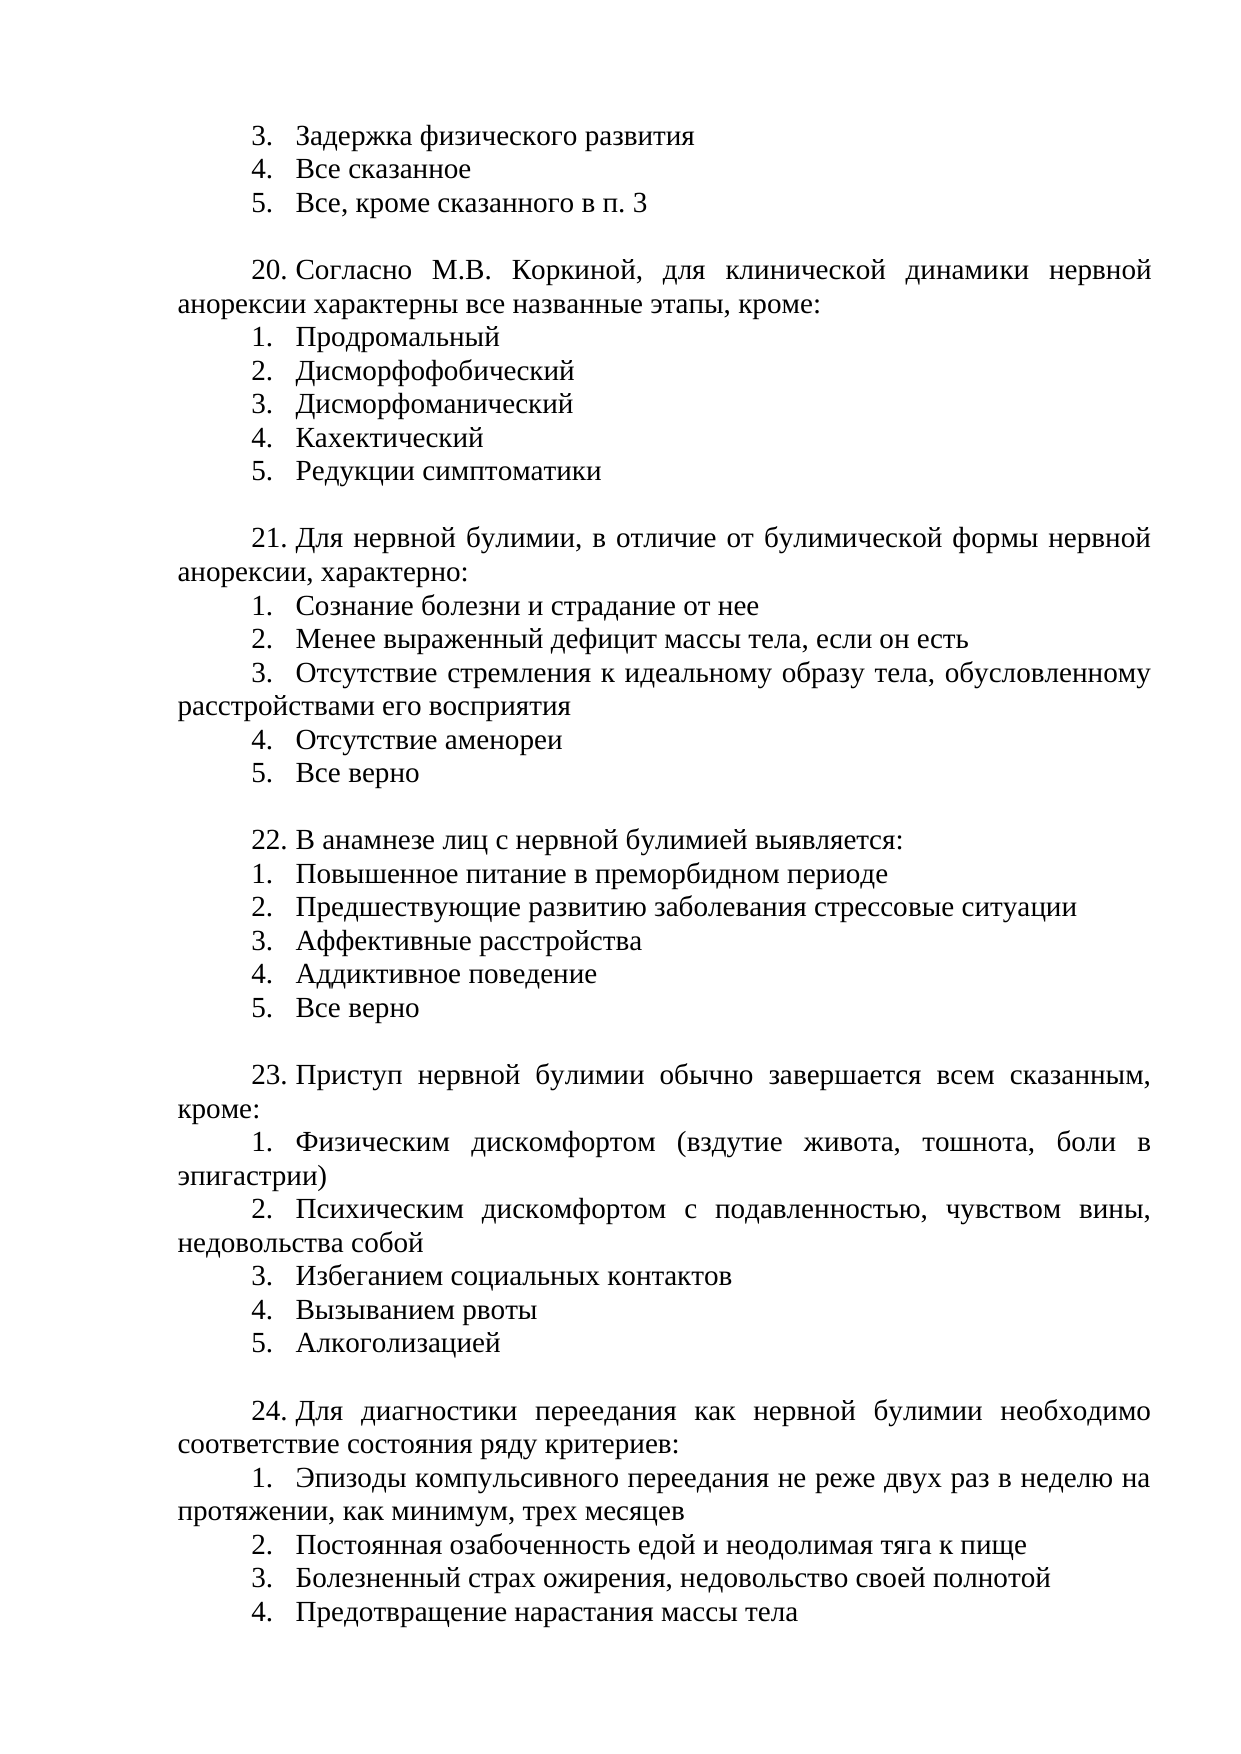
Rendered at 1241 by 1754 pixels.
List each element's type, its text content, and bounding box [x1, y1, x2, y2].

list Физическим дискомфортом (вздутие живота, тошнота, боли в эпигастрии) [177, 1124, 1152, 1191]
list Для нервной булимии, в отличие от булимической формы нервной анорексии, характерно: [177, 521, 1152, 588]
list В анамнезе лиц с нервной булимией выявляется: [177, 822, 1152, 856]
list Алкоголизацией [177, 1326, 1152, 1359]
list Аффективные расстройства [177, 923, 1152, 957]
list Болезненный страх ожирения, недовольство своей полнотой [177, 1560, 1152, 1594]
list Согласно М.В. Коркиной, для клинической динамики нервной анорексии характерны все названные этапы, кроме: [177, 252, 1152, 319]
list Аддиктивное поведение [177, 957, 1152, 990]
list Вызыванием рвоты [177, 1292, 1152, 1326]
list Дисморфоманический [177, 386, 1152, 420]
list Повышенное питание в преморбидном периоде [177, 856, 1152, 889]
list Все сказанное [177, 152, 1152, 185]
list Дисморфофобический [177, 353, 1152, 386]
list Отсутствие аменореи [177, 722, 1152, 755]
list Задержка физического развития [177, 118, 1152, 152]
list Сознание болезни и страдание от нее [177, 588, 1152, 621]
list Постоянная озабоченность едой и неодолимая тяга к пище [177, 1527, 1152, 1560]
list Предшествующие развитию заболевания стрессовые ситуации [177, 889, 1152, 923]
list Отсутствие стремления к идеальному образу тела, обусловленному расстройствами его восприятия [177, 655, 1152, 722]
list Менее выраженный дефицит массы тела, если он есть [177, 621, 1152, 655]
list Продромальный [177, 319, 1152, 353]
list Редукции симптоматики [177, 453, 1152, 487]
list Все верно [177, 755, 1152, 789]
list Все верно [177, 990, 1152, 1024]
list Кахектический [177, 420, 1152, 453]
list Психическим дискомфортом с подавленностью, чувством вины, недовольства собой [177, 1191, 1152, 1258]
list Предотвращение нарастания массы тела [177, 1594, 1152, 1627]
list Избеганием социальных контактов [177, 1258, 1152, 1292]
list Приступ нервной булимии обычно завершается всем сказанным, кроме: [177, 1057, 1152, 1124]
list Для диагностики переедания как нервной булимии необходимо соответствие состояния ряду критериев: [177, 1393, 1152, 1460]
list Эпизоды компульсивного переедания не реже двух раз в неделю на протяжении, как минимум, трех месяцев [177, 1460, 1152, 1527]
list Все, кроме сказанного в п. 3 [177, 185, 1152, 219]
